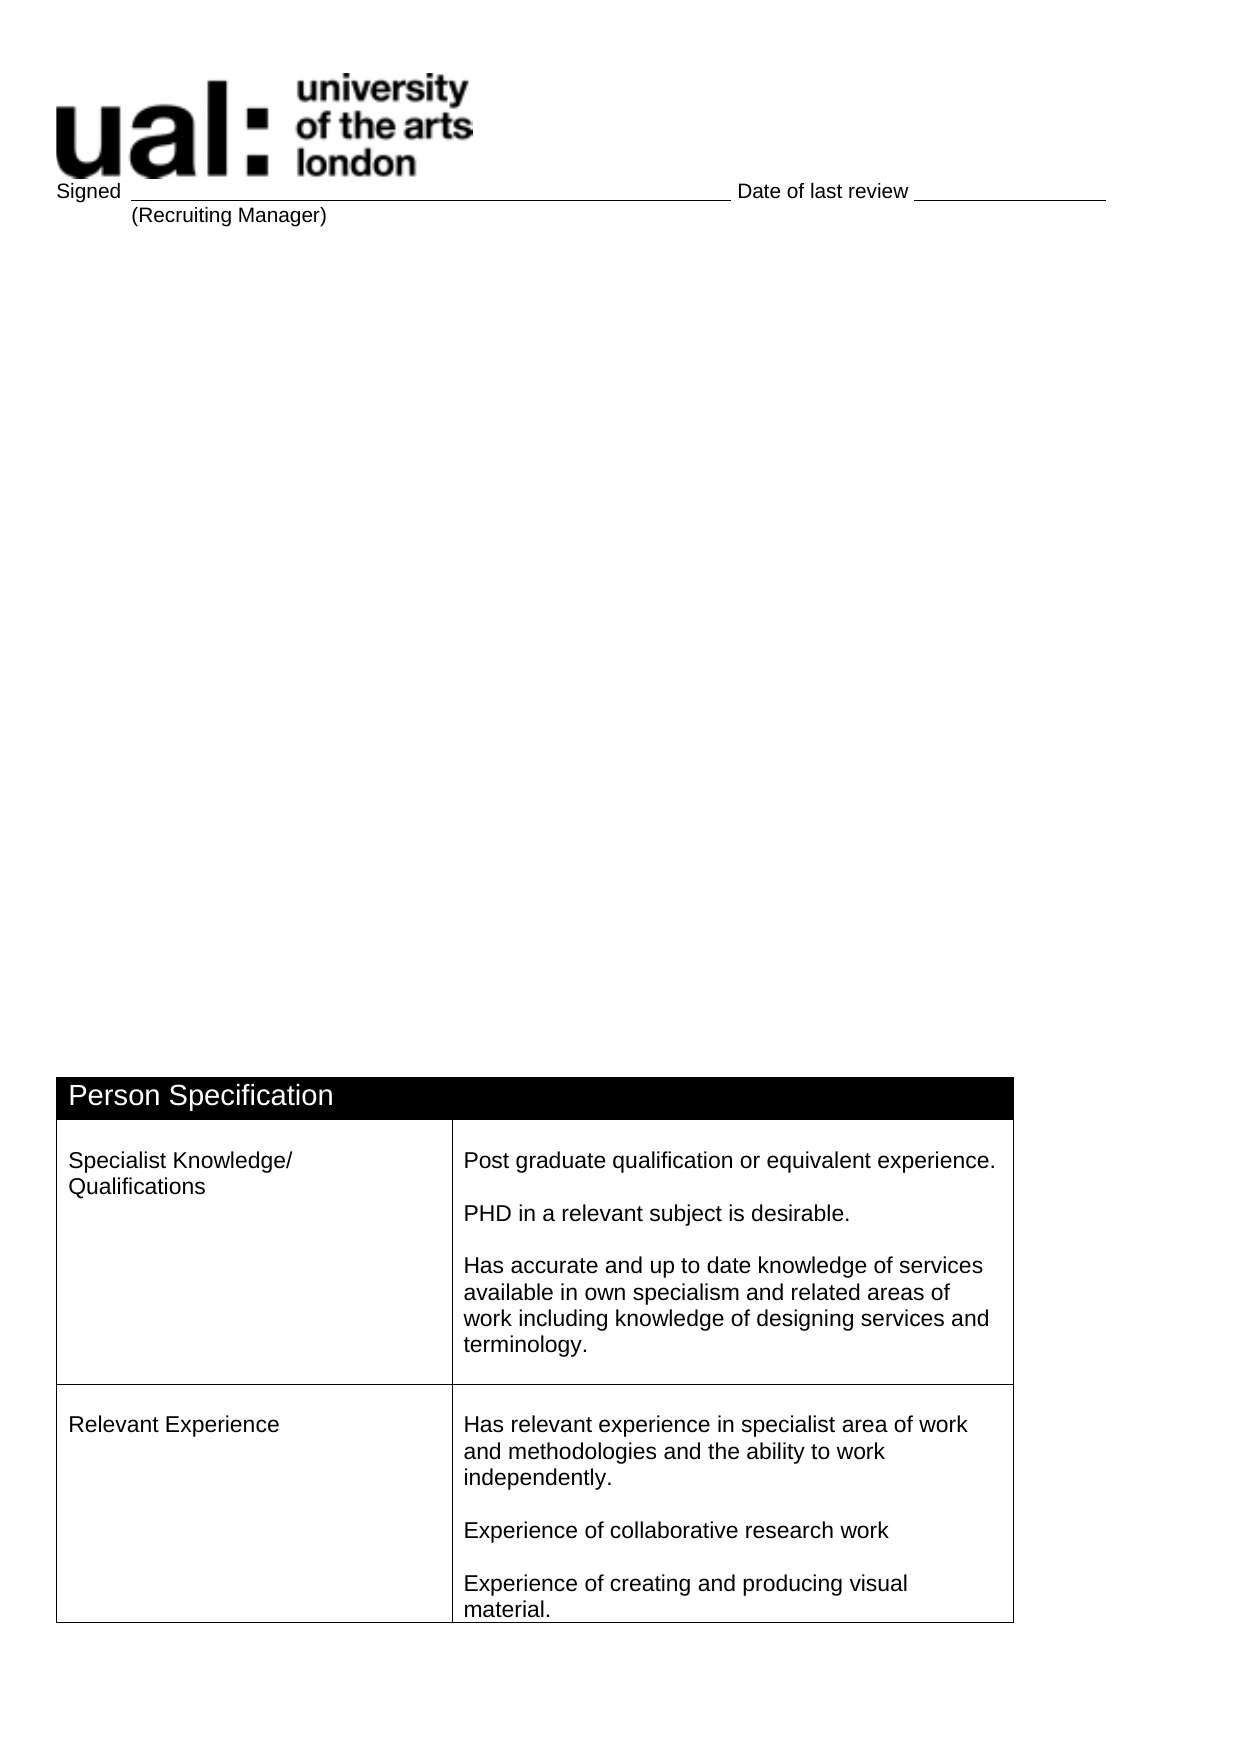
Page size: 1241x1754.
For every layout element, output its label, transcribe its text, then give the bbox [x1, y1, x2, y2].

table_cell Post graduate qualification or equivalent experience. PHD in a relevant subject is desirable. Has accurate and up to date knowledge of services available in own specialism and related areas of work including knowledge of designing services and terminology. [453, 1120, 1013, 1384]
picture [56, 73, 473, 179]
table_cell Relevant Experience [57, 1385, 452, 1622]
table_header Person Specification [57, 1078, 1013, 1119]
text Signed Date of last review [56, 179, 1181, 203]
table_cell Specialist Knowledge/ Qualifications [57, 1120, 452, 1384]
text (Recruiting Manager) [56, 203, 1181, 227]
